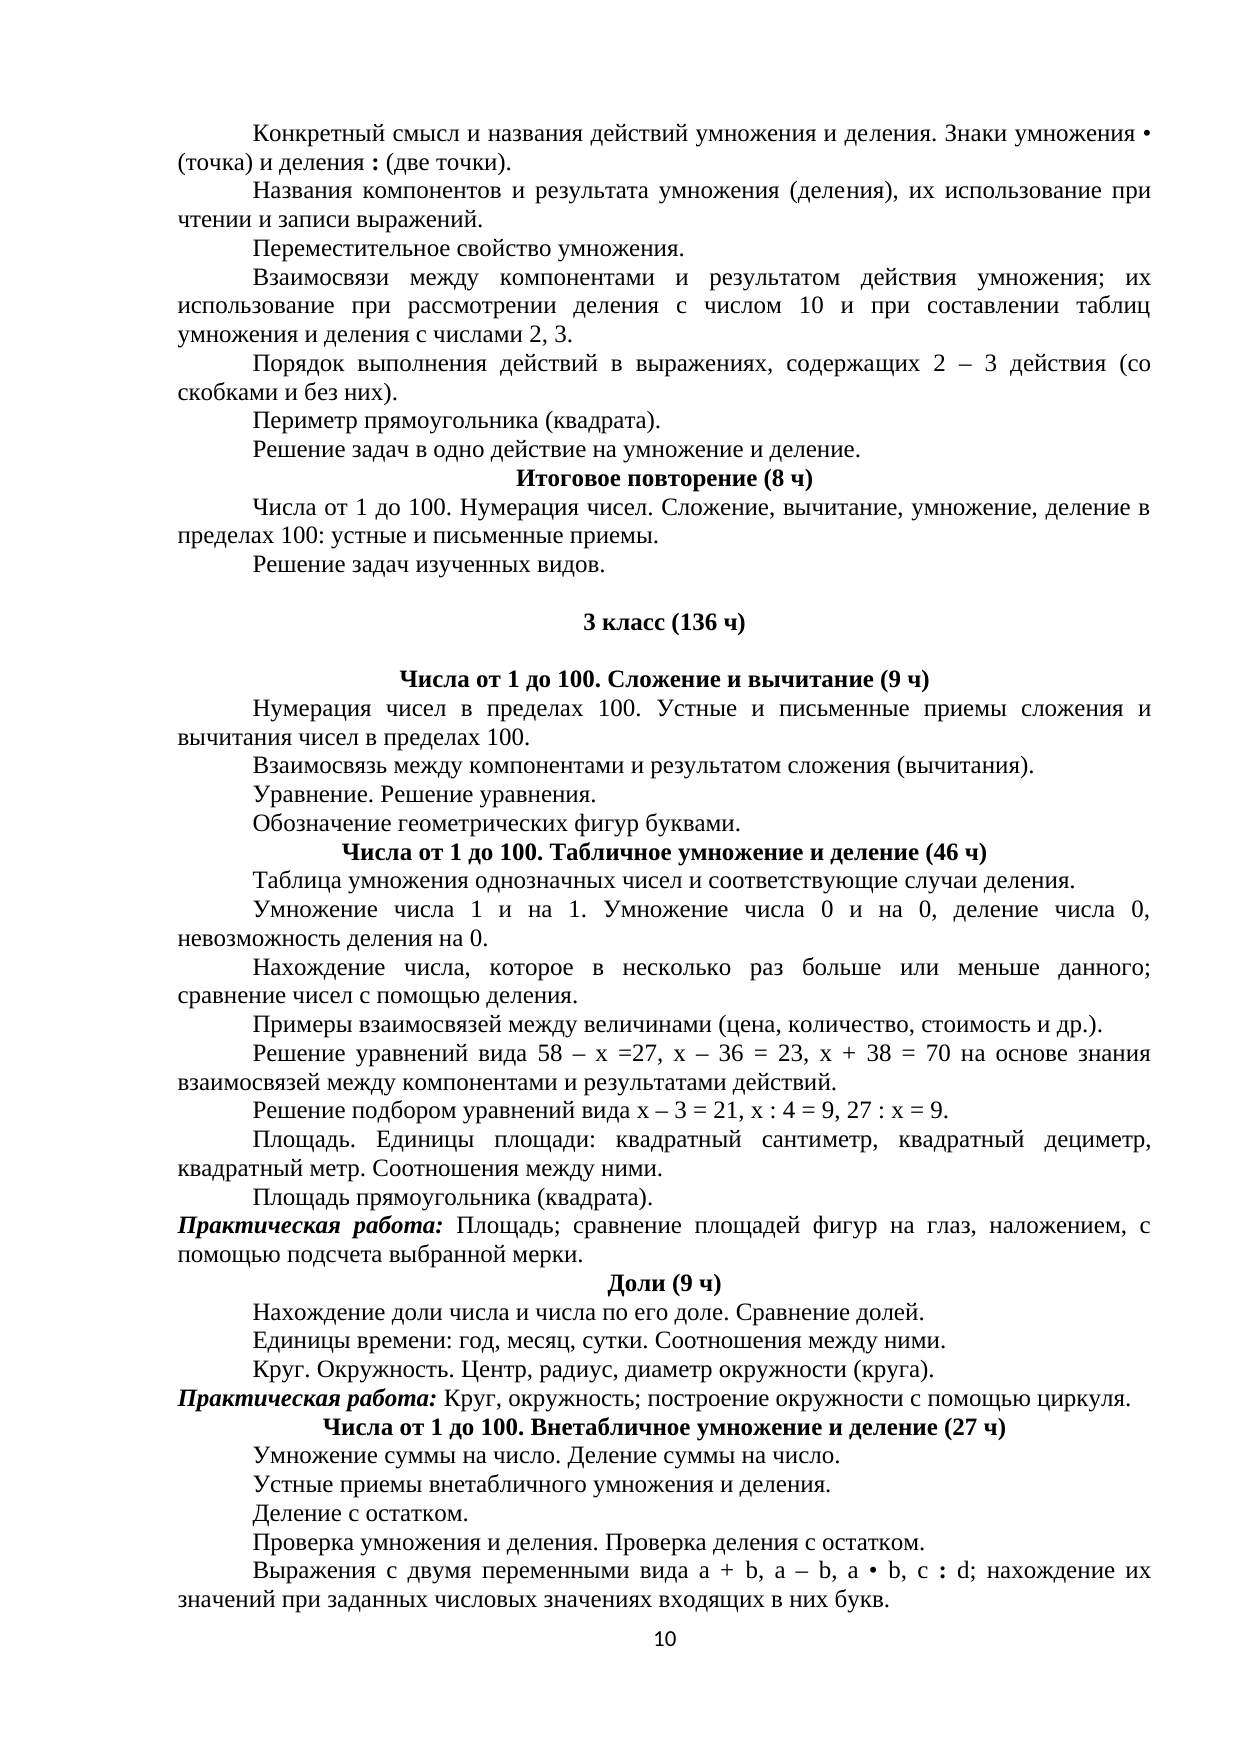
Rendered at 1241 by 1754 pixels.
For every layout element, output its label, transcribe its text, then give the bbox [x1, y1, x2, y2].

text Числа от 1 до 100. Внетабличное умножение и деление (27 ч) [177, 1412, 1152, 1441]
text Взаимосвязи между компонентами и результатом действия умножения; их использование при рассмотрении деления с числом 10 и при составлении таблиц умножения и деления с числами 2, 3. [177, 262, 1152, 348]
text Проверка умножения и деления. Проверка деления с остатком. [177, 1527, 1152, 1556]
text Порядок выполнения действий в выражениях, содержащих 2 – 3 действия (со скобками и без них). [177, 348, 1152, 406]
text Решение задач в одно действие на умножение и деление. [177, 434, 1152, 463]
text Практическая работа: Площадь; сравнение площадей фигур на глаз, наложением, с помощью подсчета выбранной мерки. [177, 1211, 1152, 1268]
text Единицы времени: год, месяц, сутки. Соотношения между ними. [177, 1326, 1152, 1354]
text Умножение числа 1 и на 1. Умножение числа 0 и на 0, деление числа 0, невозможность деления на 0. [177, 894, 1152, 952]
text Итоговое повторение (8 ч) [177, 463, 1152, 492]
text Переместительное свойство умножения. [177, 233, 1152, 262]
text Числа от 1 до 100. Нумерация чисел. Сложение, вычитание, умножение, деление в пределах 100: устные и письменные приемы. [177, 492, 1152, 549]
text Нахождение числа, которое в несколько раз больше или меньше данного; сравнение чисел с помощью деления. [177, 952, 1152, 1009]
text Доли (9 ч) [177, 1268, 1152, 1297]
text Умножение суммы на число. Деление суммы на число. [177, 1441, 1152, 1469]
text Деление с остатком. [177, 1498, 1152, 1527]
text Названия компонентов и результата умножения (деления), их использование при чтении и записи выражений. [177, 176, 1152, 233]
text Площадь прямоугольника (квадрата). [177, 1182, 1152, 1211]
text Уравнение. Решение уравнения. [177, 779, 1152, 808]
text Решение уравнений вида 58 – х =27, х – 36 = 23, х + 38 = 70 на основе знания взаимосвязей между компонентами и результатами действий. [177, 1038, 1152, 1096]
text Взаимосвязь между компонентами и результатом сложения (вычитания). [177, 751, 1152, 779]
text Площадь. Единицы площади: квадратный сантиметр, квадратный дециметр, квадратный метр. Соотношения между ними. [177, 1124, 1152, 1182]
text Таблица умножения однозначных чисел и соответствующие случаи деления. [177, 866, 1152, 894]
text Числа от 1 до 100. Табличное умножение и деление (46 ч) [177, 837, 1152, 866]
text Решение задач изученных видов. [177, 549, 1152, 578]
text Периметр прямоугольника (квадрата). [177, 406, 1152, 434]
text Решение подбором уравнений вида х – 3 = 21, х : 4 = 9, 27 : х = 9. [177, 1096, 1152, 1124]
text Нахождение доли числа и числа по его доле. Сравнение долей. [177, 1297, 1152, 1326]
text Обозначение геометрических фигур буквами. [177, 808, 1152, 837]
text Нумерация чисел в пределах 100. Устные и письменные приемы сложения и вычитания чисел в пределах 100. [177, 693, 1152, 751]
text Примеры взаимосвязей между величинами (цена, количество, стоимость и др.). [177, 1009, 1152, 1038]
text Конкретный смысл и названия действий умножения и деления. Знаки умножения • (точка) и деления : (две точки). [177, 118, 1152, 176]
text Выражения с двумя переменными вида а + b, а – b, а • b, c : d; нахождение их значений при заданных числовых значениях входящих в них букв. [177, 1556, 1152, 1613]
text Устные приемы внетабличного умножения и деления. [177, 1469, 1152, 1498]
text 3 класс (136 ч) [177, 607, 1152, 636]
text Числа от 1 до 100. Сложение и вычитание (9 ч) [177, 664, 1152, 693]
text Круг. Окружность. Центр, радиус, диаметр окружности (круга). [177, 1354, 1152, 1383]
text Практическая работа: Круг, окружность; построение окружности с помощью циркуля. [177, 1383, 1152, 1412]
